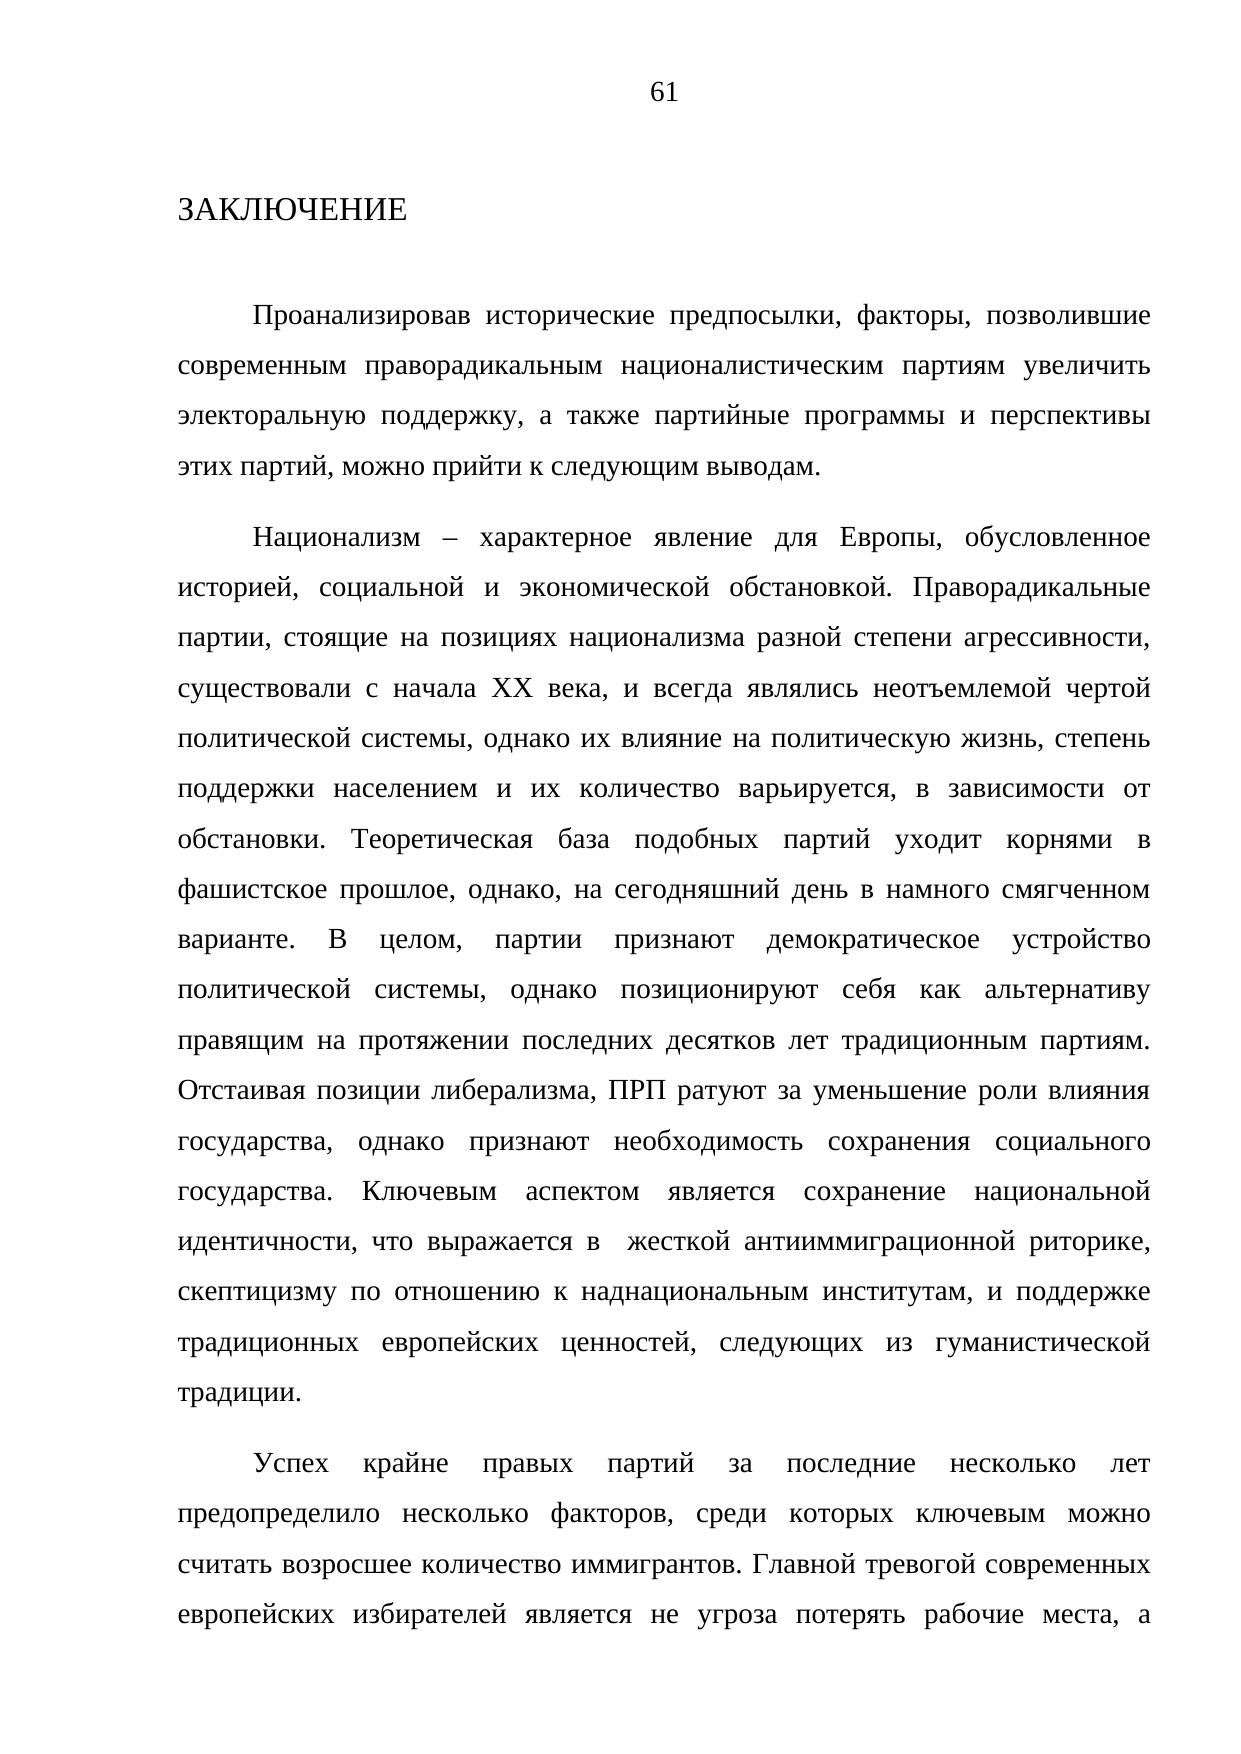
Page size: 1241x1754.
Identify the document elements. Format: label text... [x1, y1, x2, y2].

text Национализм – характерное явление для Европы, обусловленное историей, социальной и экономической обстановкой. Праворадикальные партии, стоящие на позициях национализма разной степени агрессивности, существовали с начала XX века, и всегда являлись неотъемлемой чертой политической системы, однако их влияние на политическую жизнь, степень поддержки населением и их количество варьируется, в зависимости от обстановки. Теоретическая база подобных партий уходит корнями в фашистское прошлое, однако, на сегодняшний день в намного смягченном варианте. В целом, партии признают демократическое устройство политической системы, однако позиционируют себя как альтернативу правящим на протяжении последних десятков лет традиционным партиям. Отстаивая позиции либерализма, ПРП ратуют за уменьшение роли влияния государства, однако признают необходимость сохранения социального государства. Ключевым аспектом является сохранение национальной идентичности, что выражается в жесткой антииммиграционной риторике, скептицизму по отношению к наднациональным институтам, и поддержке традиционных европейских ценностей, следующих из гуманистической традиции. [177, 519, 1152, 1408]
text Проанализировав исторические предпосылки, факторы, позволившие современным праворадикальным националистическим партиям увеличить электоральную поддержку, а также партийные программы и перспективы этих партий, можно прийти к следующим выводам. [177, 297, 1152, 481]
subtitle Заключение [177, 189, 1152, 228]
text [177, 1445, 1152, 1630]
